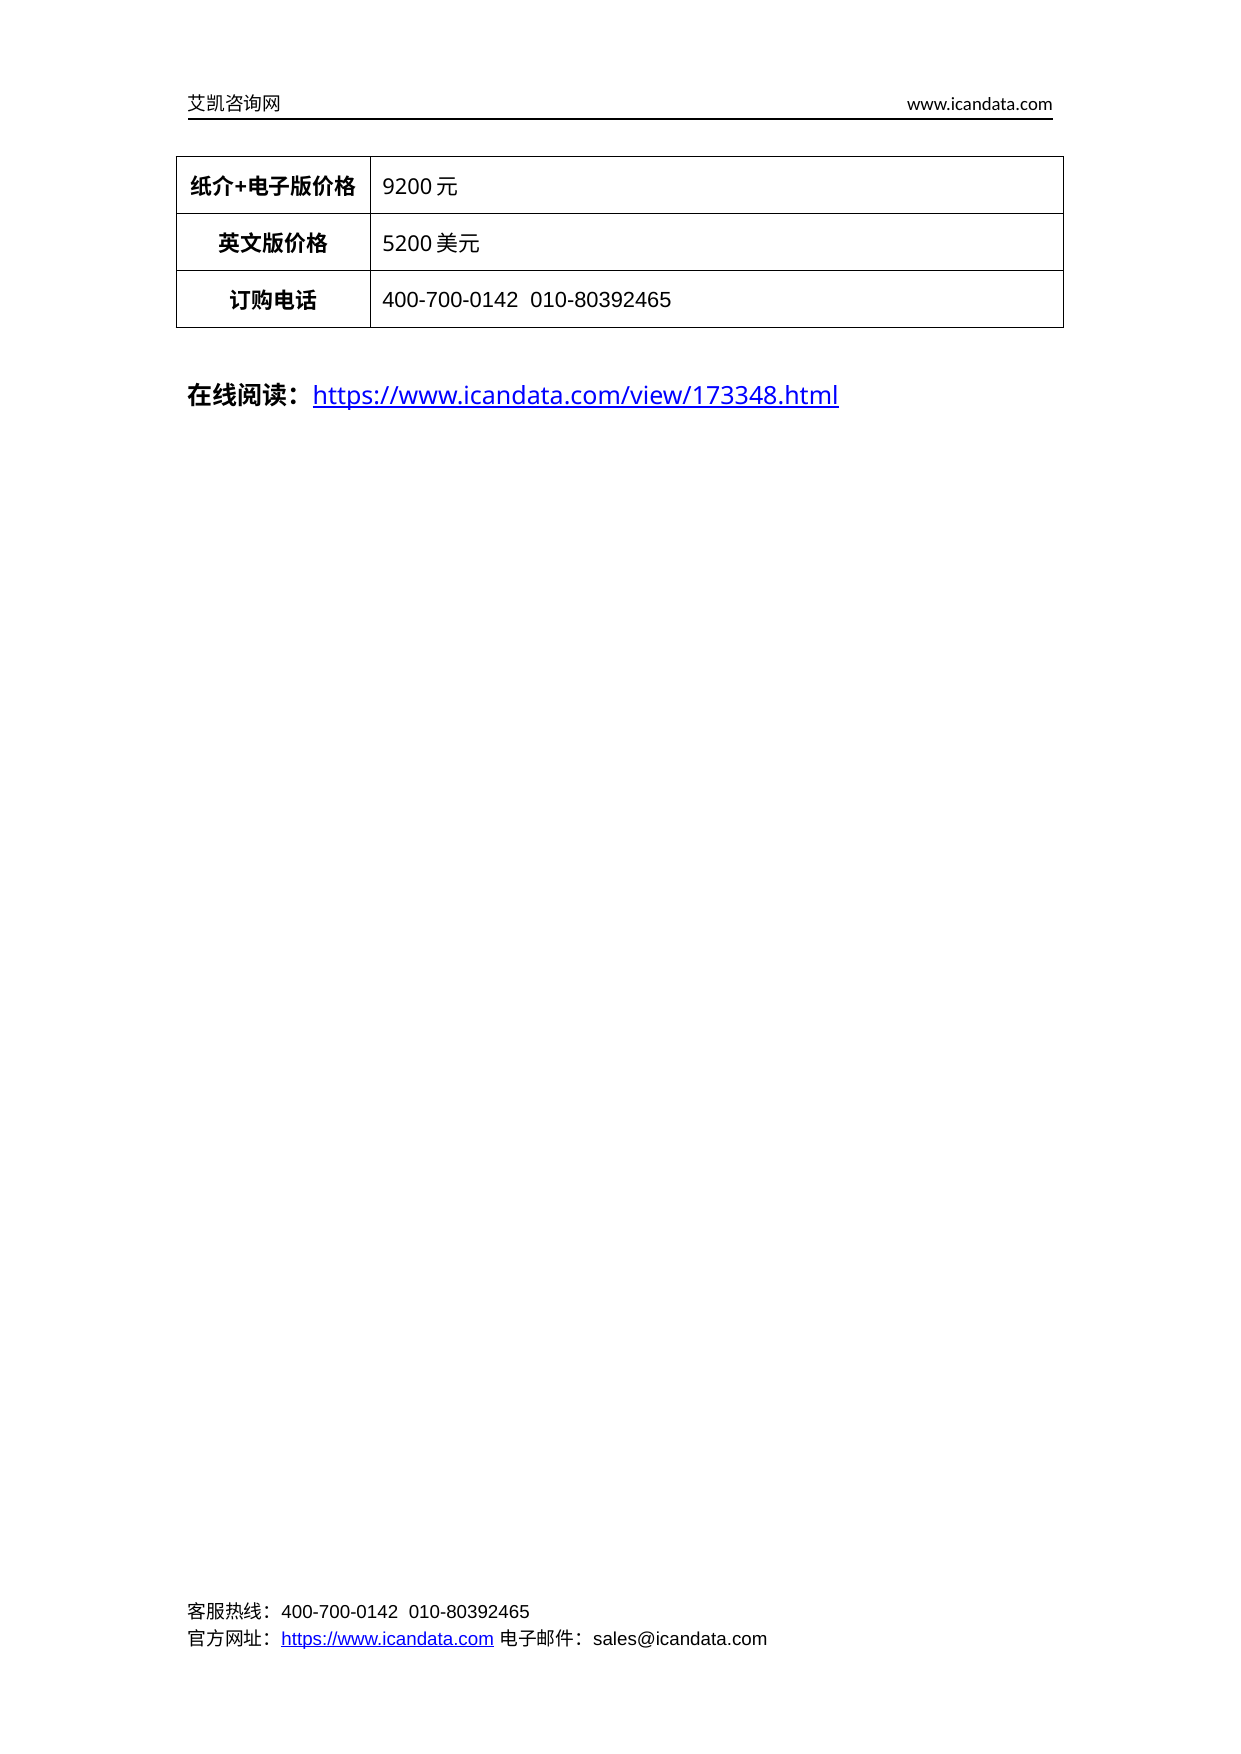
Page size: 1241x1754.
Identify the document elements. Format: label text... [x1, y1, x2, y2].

table_cell 5200美元 [371, 214, 1063, 270]
table_cell 纸介+电子版价格 [177, 157, 370, 213]
table_cell 英文版价格 [177, 214, 370, 270]
table_cell 400-700-0142 010-80392465 [371, 271, 1063, 327]
table_cell 订购电话 [177, 271, 370, 327]
table_cell 9200元 [371, 157, 1063, 213]
text 在线阅读：https://www.icandata.com/view/173348.html [187, 361, 1053, 426]
